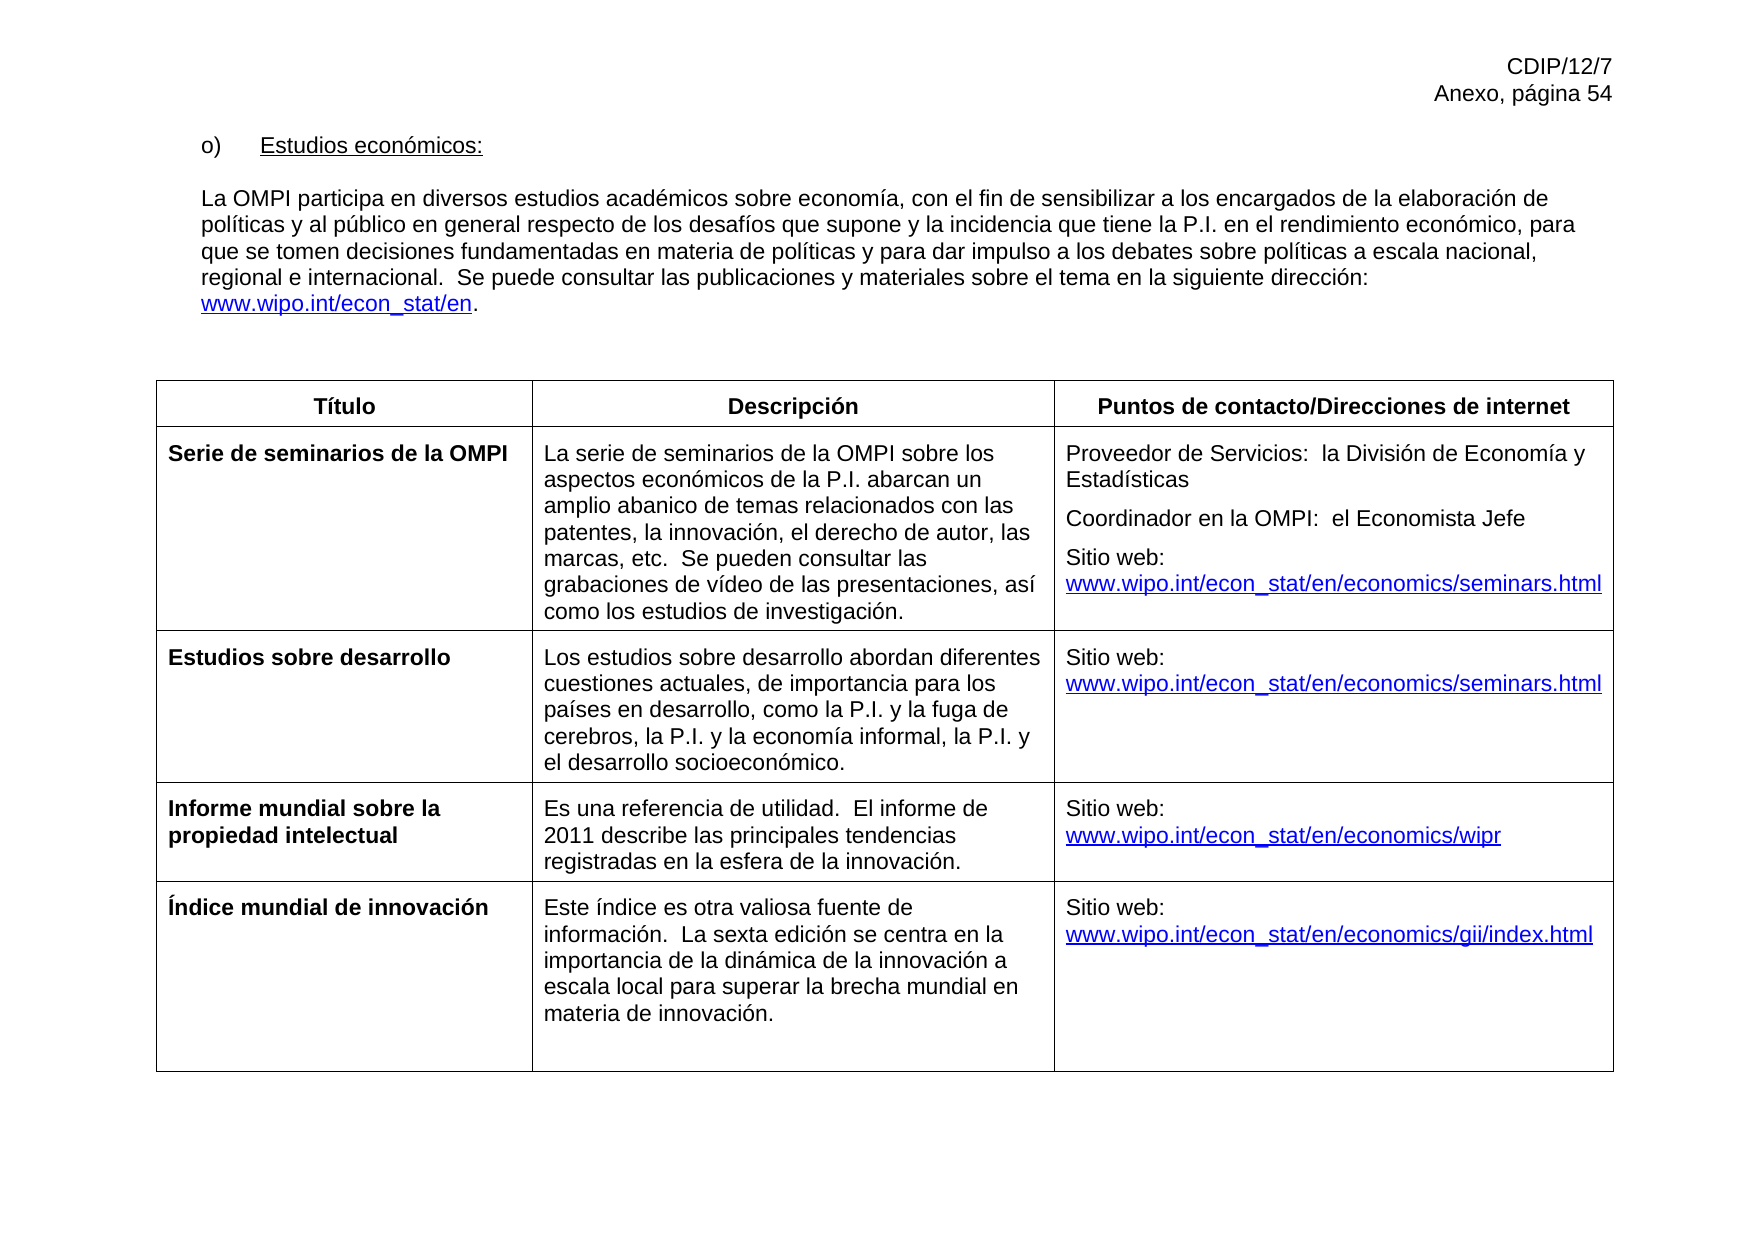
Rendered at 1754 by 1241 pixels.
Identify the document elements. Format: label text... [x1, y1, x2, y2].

text La OMPI participa en diversos estudios académicos sobre economía, con el fin de sensibilizar a los encargados de la elaboración de políticas y al público en general respecto de los desafíos que supone y la incidencia que tiene la P.I. en el rendimiento económico, para que se tomen decisiones fundamentadas en materia de políticas y para dar impulso a los debates sobre políticas a escala nacional, regional e internacional. Se puede consultar las publicaciones y materiales sobre el tema en la siguiente dirección: www.wipo.int/econ_stat/en. [201, 185, 1612, 317]
table_cell Estudios sobre desarrollo [157, 631, 532, 782]
table_header Título [157, 381, 532, 426]
table_cell Sitio web: www.wipo.int/econ_stat/en/economics/seminars.html [1055, 631, 1613, 782]
table_cell Serie de seminarios de la OMPI [157, 427, 532, 630]
table_cell Proveedor de Servicios: la División de Economía y Estadísticas Coordinador en la OMPI: el Economista Jefe Sitio web: www.wipo.int/econ_stat/en/economics/seminars.html [1055, 427, 1613, 630]
table_cell Índice mundial de innovación [157, 882, 532, 1071]
table_header Puntos de contacto/Direcciones de internet [1055, 381, 1613, 426]
table_cell Sitio web: www.wipo.int/econ_stat/en/economics/gii/index.html [1055, 882, 1613, 1071]
table_cell Este índice es otra valiosa fuente de información. La sexta edición se centra en la importancia de la dinámica de la innovación a escala local para superar la brecha mundial en materia de innovación. [533, 882, 1054, 1071]
table_header Descripción [533, 381, 1054, 426]
table_cell Los estudios sobre desarrollo abordan diferentes cuestiones actuales, de importancia para los países en desarrollo, como la P.I. y la fuga de cerebros, la P.I. y la economía informal, la P.I. y el desarrollo socioeconómico. [533, 631, 1054, 782]
table_cell Es una referencia de utilidad. El informe de 2011 describe las principales tendencias registradas en la esfera de la innovación. [533, 783, 1054, 881]
table_cell Sitio web: www.wipo.int/econ_stat/en/economics/wipr [1055, 783, 1613, 881]
table_cell La serie de seminarios de la OMPI sobre los aspectos económicos de la P.I. abarcan un amplio abanico de temas relacionados con las patentes, la innovación, el derecho de autor, las marcas, etc. Se pueden consultar las grabaciones de vídeo de las presentaciones, así como los estudios de investigación. [533, 427, 1054, 630]
table_cell Informe mundial sobre la propiedad intelectual [157, 783, 532, 881]
text o) Estudios económicos: [201, 132, 1612, 158]
